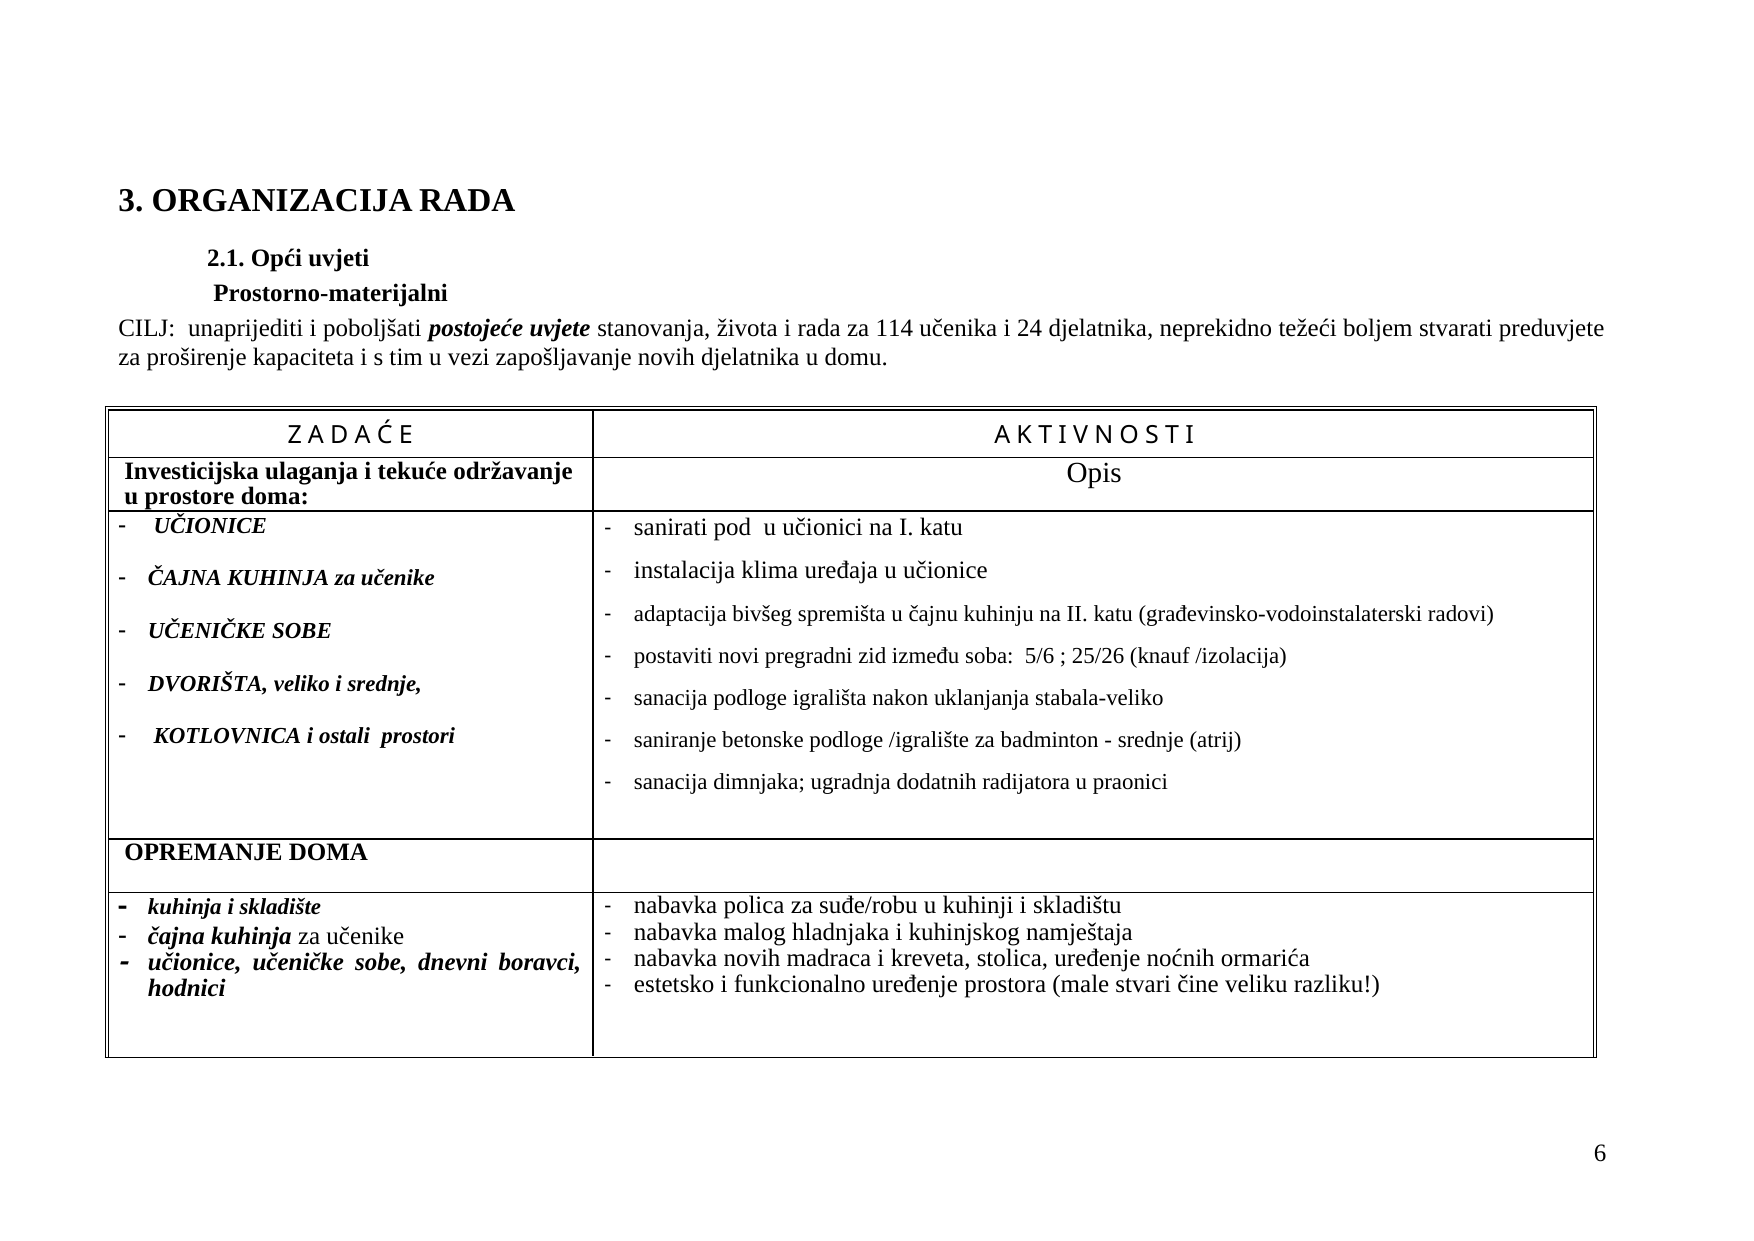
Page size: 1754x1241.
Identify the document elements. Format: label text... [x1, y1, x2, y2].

table_cell nabavka polica za suđe/robu u kuhinji i skladištu nabavka malog hladnjaka i kuhinjskog namještaja nabavka novih madraca i kreveta, stolica, uređenje noćnih ormarića estetsko i funkcionalno uređenje prostora (male stvari čine veliku razliku!) [594, 893, 1593, 1056]
table_header AKTIVNOSTI [594, 411, 1593, 457]
text Prostorno-materijalni [207, 278, 1606, 307]
table_cell sanirati pod u učionici na I. katu instalacija klima uređaja u učionice adaptacija bivšeg spremišta u čajnu kuhinju na II. katu (građevinsko-vodoinstalaterski radovi) postaviti novi pregradni zid između soba: 5/6 ; 25/26 (knauf /izolacija) sanacija podloge igrališta nakon uklanjanja stabala-veliko saniranje betonske podloge /igralište za badminton - srednje (atrij) sanacija dimnjaka; ugradnja dodatnih radijatora u praonici [594, 512, 1593, 838]
table_cell OPREMANJE DOMA [109, 840, 592, 891]
table_cell Opis [594, 458, 1593, 510]
text 2.1. Opći uvjeti [207, 243, 1606, 272]
table_cell Investicijska ulaganja i tekuće održavanje u prostore doma: [109, 458, 592, 510]
table_header ZADAĆE [109, 411, 592, 457]
subtitle 3. ORGANIZACIJA RADA [118, 180, 1606, 218]
text CILJ: unaprijediti i poboljšati postojeće uvjete stanovanja, života i rada za 114 učenika i 24 djelatnika, neprekidno težeći boljem stvarati preduvjete za proširenje kapaciteta i s tim u vezi zapošljavanje novih djelatnika u domu. [118, 313, 1606, 371]
table_cell [594, 840, 1593, 891]
table_cell UČIONICE ČAJNA KUHINJA za učenike UČENIČKE SOBE DVORIŠTA, veliko i srednje, KOTLOVNICA i ostali prostori [109, 512, 592, 838]
table_cell kuhinja i skladište čajna kuhinja za učenike učionice, učeničke sobe, dnevni boravci, hodnici [109, 893, 592, 1056]
